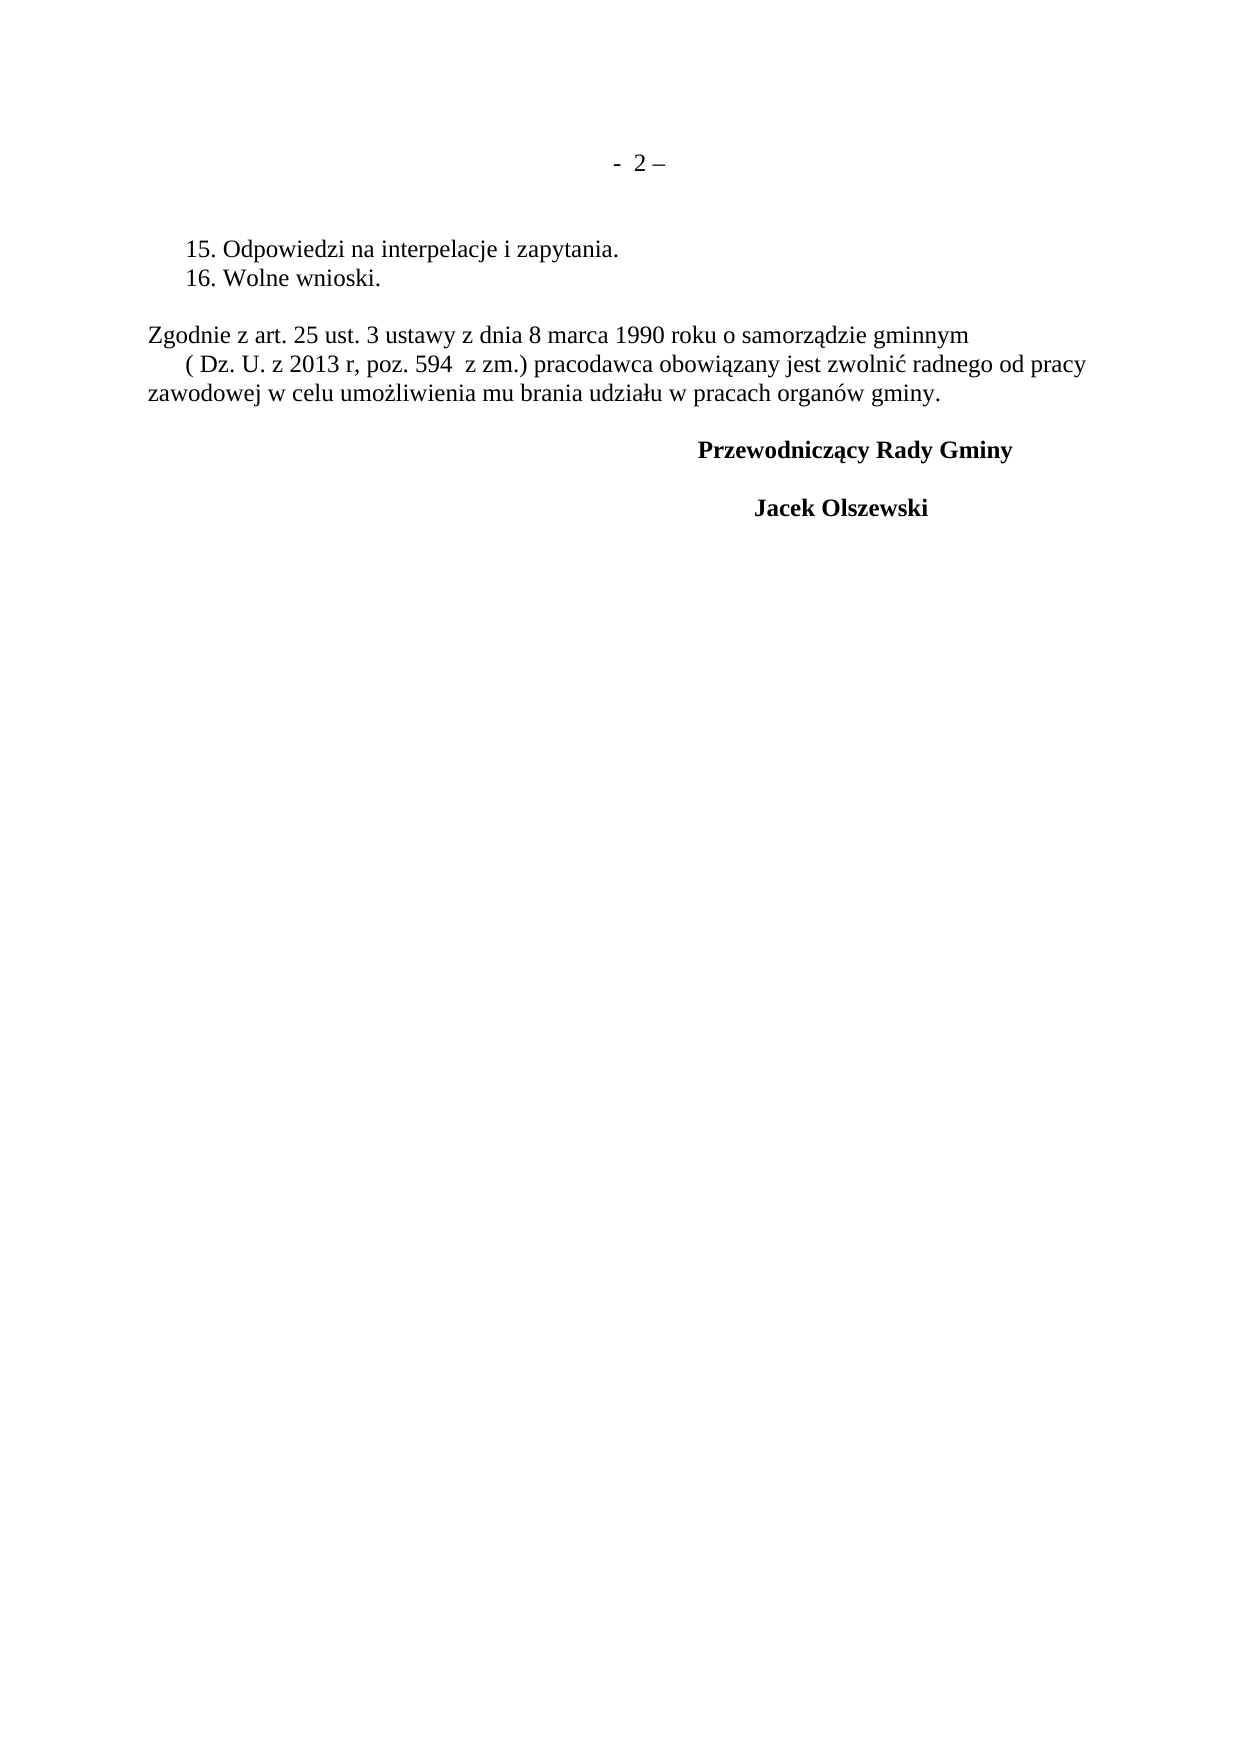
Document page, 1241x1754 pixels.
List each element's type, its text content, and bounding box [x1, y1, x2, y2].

list Wolne wnioski. [185, 263, 1093, 291]
text ( Dz. U. z 2013 r, poz. 594 z zm.) pracodawca obowiązany jest zwolnić radnego od pracy zawodowej w celu umożliwienia mu brania udziału w pracach organów gminy. [148, 349, 1093, 406]
text Jacek Olszewski [148, 493, 1093, 521]
text Przewodniczący Rady Gminy [148, 435, 1093, 464]
text - 2 – [185, 148, 1093, 176]
list Odpowiedzi na interpelacje i zapytania. [185, 234, 1093, 263]
text Zgodnie z art. 25 ust. 3 ustawy z dnia 8 marca 1990 roku o samorządzie gminnym [148, 320, 1093, 349]
